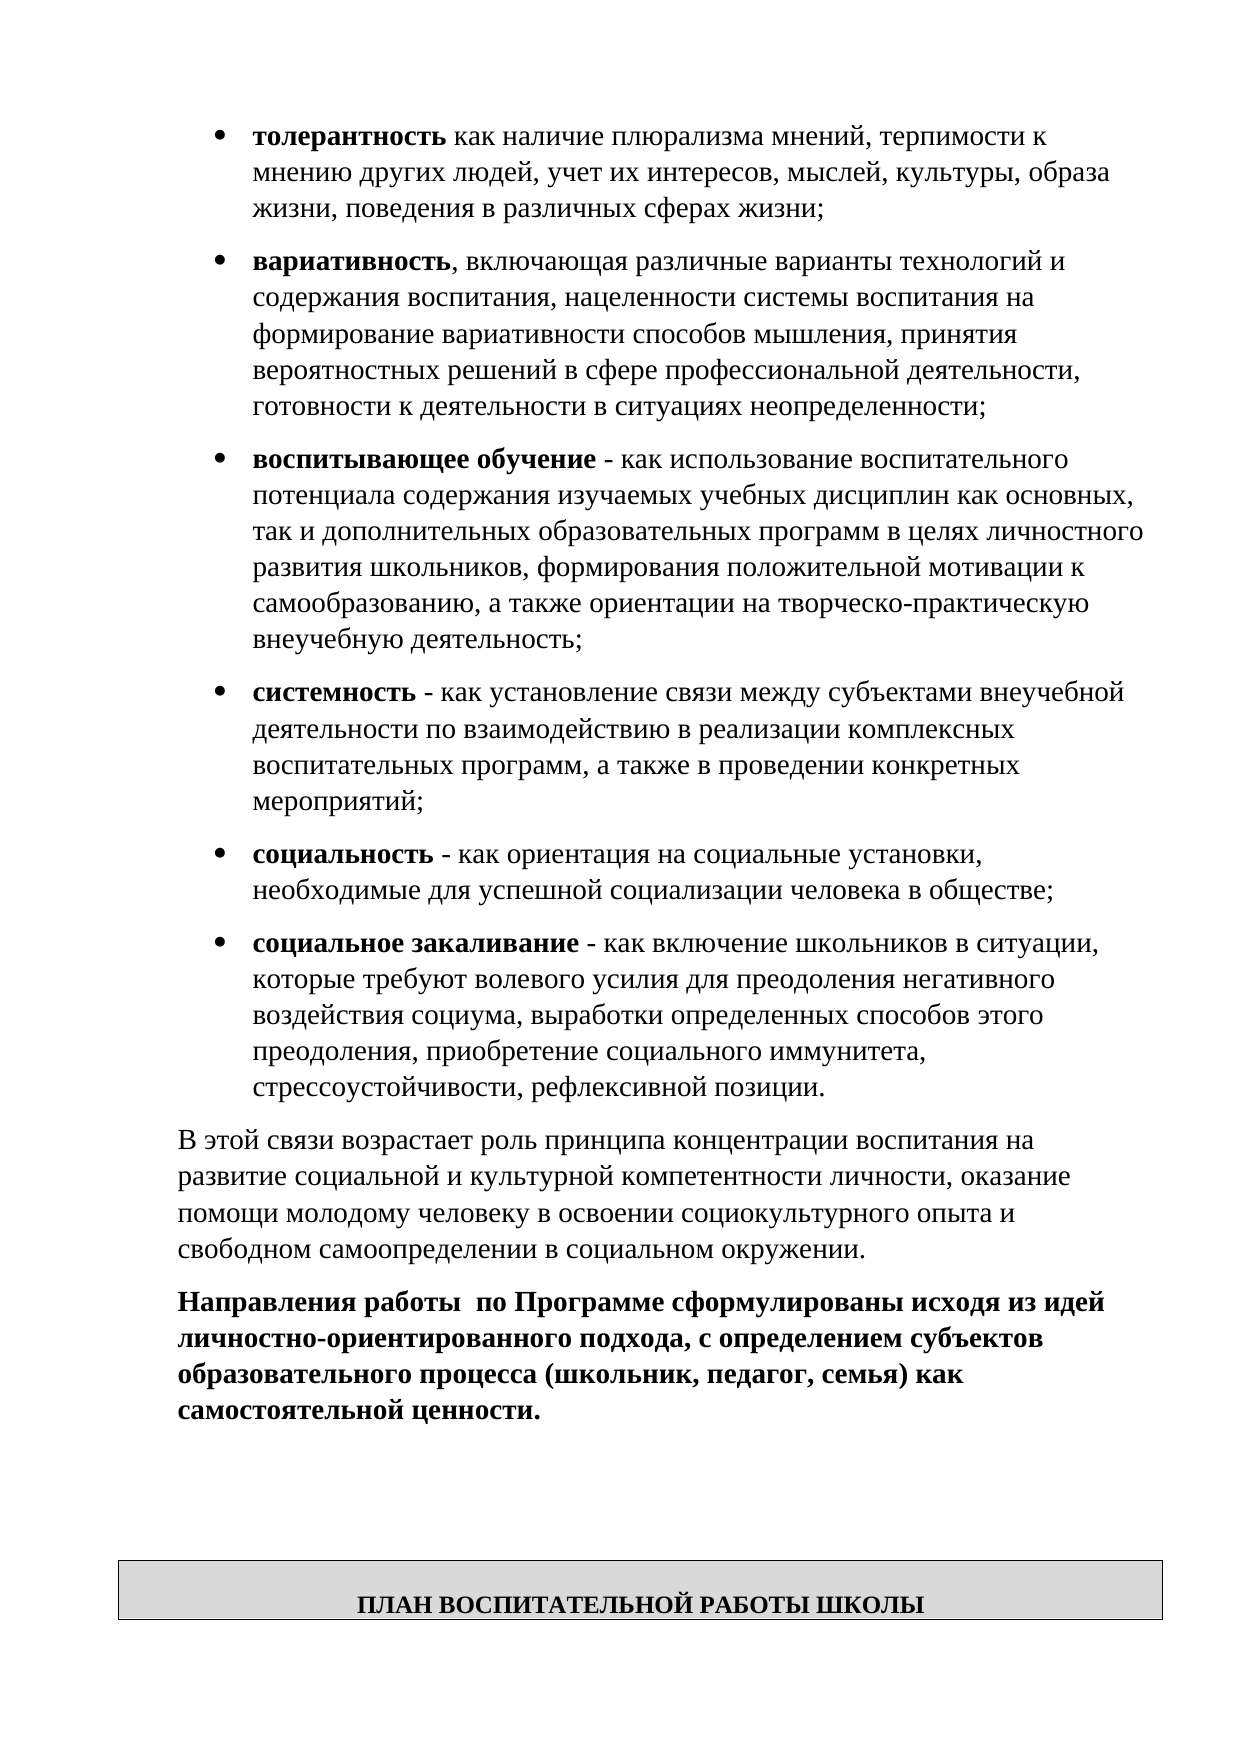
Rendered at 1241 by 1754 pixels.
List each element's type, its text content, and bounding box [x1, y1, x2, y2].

list системность - как установление связи между субъектами внеучебной деятельности по взаимодействию в реализации комплексных воспитательных программ, а также в проведении конкретных мероприятий; [215, 674, 1152, 817]
list толерантность как наличие плюрализма мнений, терпимости к мнению других людей, учет их интересов, мыслей, культуры, образа жизни, поведения в различных сферах жизни; [215, 118, 1152, 224]
list социальное закаливание - как включение школьников в ситуации, которые требуют волевого усилия для преодоления негативного воздействия социума, выработки определенных способов этого преодоления, приобретение социального иммунитета, стрессоустойчивости, рефлексивной позиции. [215, 925, 1152, 1103]
list социальность - как ориентация на социальные установки, необходимые для успешной социализации человека в обществе; [215, 836, 1152, 906]
list вариативность, включающая различные варианты технологий и содержания воспитания, нацеленности системы воспитания на формирование вариативности способов мышления, принятия вероятностных решений в сфере профессиональной деятельности, готовности к деятельности в ситуациях неопределенности; [215, 243, 1152, 422]
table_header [119, 1561, 1162, 1618]
text В этой связи возрастает роль принципа концентрации воспитания на развитие социальной и культурной компетентности личности, оказание помощи молодому человеку в освоении социокультурного опыта и свободном самоопределении в социальном окружении. [177, 1122, 1152, 1264]
text Направления работы по Программе сформулированы исходя из идей личностно-ориентированного подхода, с определением субъектов образовательного процесса (школьник, педагог, семья) как самостоятельной ценности. [177, 1284, 1152, 1426]
list воспитывающее обучение - как использование воспитательного потенциала содержания изучаемых учебных дисциплин как основных, так и дополнительных образовательных программ в целях личностного развития школьников, формирования положительной мотивации к самообразованию, а также ориентации на творческо-практическую внеучебную деятельность; [215, 441, 1152, 655]
